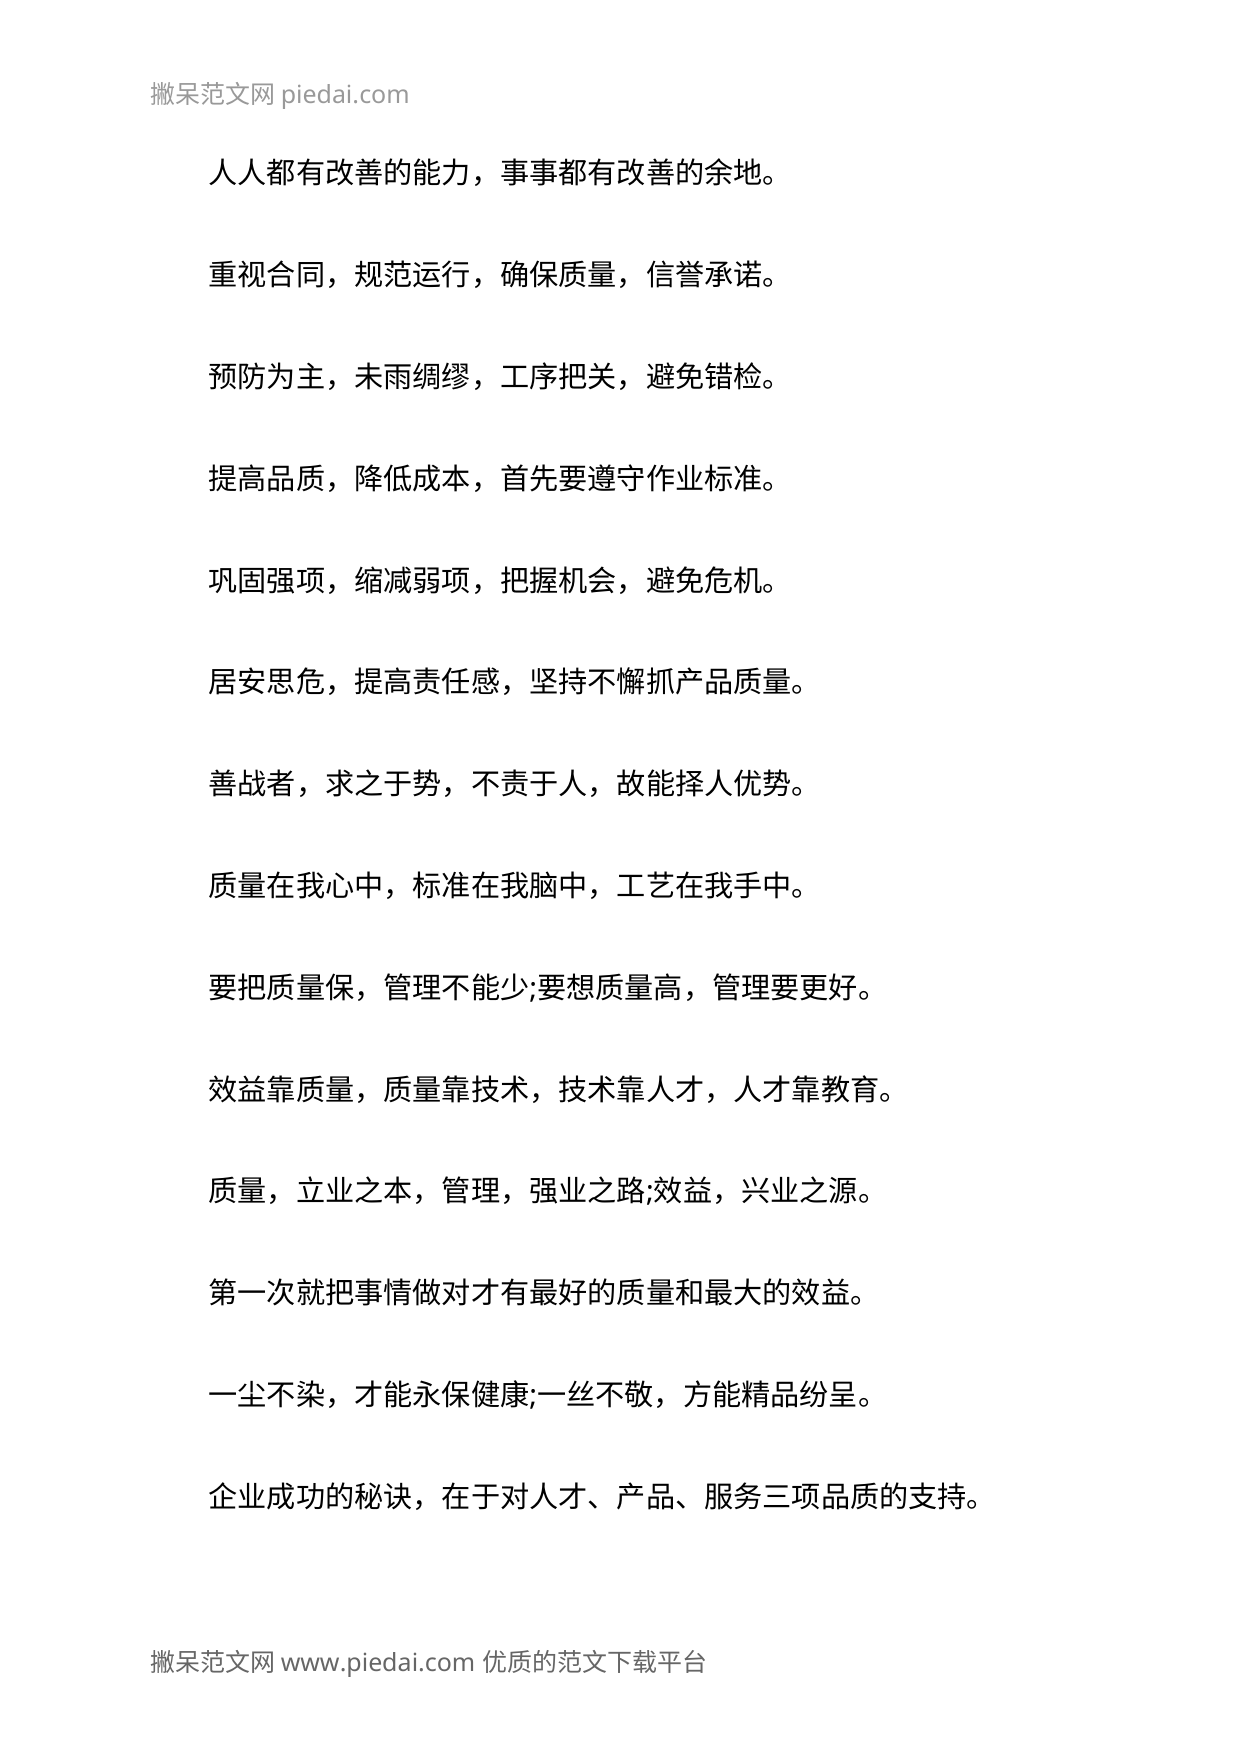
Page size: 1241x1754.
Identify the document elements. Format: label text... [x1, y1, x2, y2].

text 第一次就把事情做对才有最好的质量和最大的效益。 [150, 1270, 1090, 1312]
text 巩固强项，缩减弱项，把握机会，避免危机。 [150, 557, 1090, 599]
text 质量，立业之本，管理，强业之路;效益，兴业之源。 [150, 1168, 1090, 1210]
text 居安思危，提高责任感，坚持不懈抓产品质量。 [150, 659, 1090, 701]
text 预防为主，未雨绸缪，工序把关，避免错检。 [150, 353, 1090, 396]
text 重视合同，规范运行，确保质量，信誉承诺。 [150, 252, 1090, 294]
text 一尘不染，才能永保健康;一丝不敬，方能精品纷呈。 [150, 1372, 1090, 1414]
text 提高品质，降低成本，首先要遵守作业标准。 [150, 455, 1090, 498]
text 效益靠质量，质量靠技术，技术靠人才，人才靠教育。 [150, 1066, 1090, 1108]
text 质量在我心中，标准在我脑中，工艺在我手中。 [150, 862, 1090, 905]
text 人人都有改善的能力，事事都有改善的余地。 [150, 150, 1090, 192]
text 要把质量保，管理不能少;要想质量高，管理要更好。 [150, 964, 1090, 1007]
text 善战者，求之于势，不责于人，故能择人优势。 [150, 761, 1090, 803]
text 企业成功的秘诀，在于对人才、产品、服务三项品质的支持。 [150, 1474, 1090, 1516]
